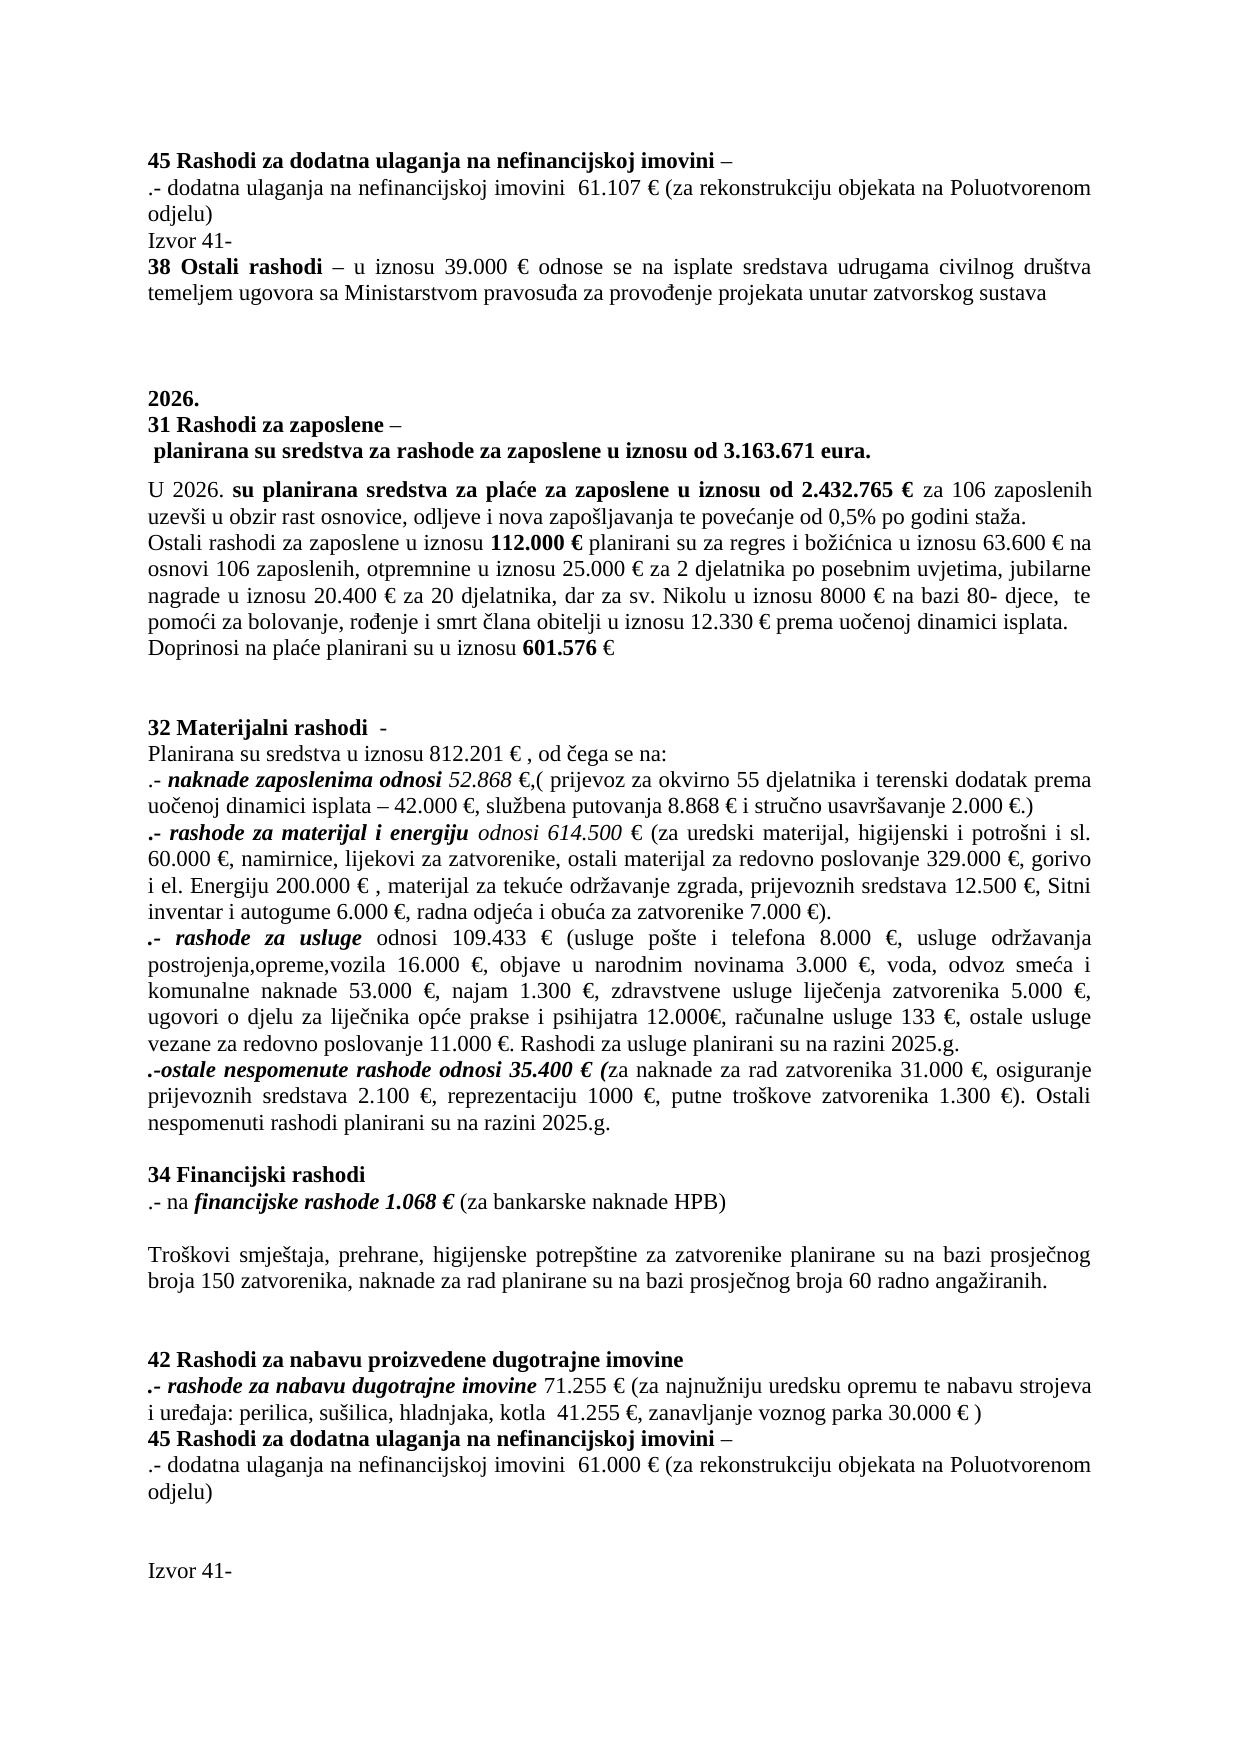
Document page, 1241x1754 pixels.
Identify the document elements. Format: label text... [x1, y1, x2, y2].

text Ostali rashodi za zaposlene u iznosu 112.000 € planirani su za regres i božićnica u iznosu 63.600 € na osnovi 106 zaposlenih, otpremnine u iznosu 25.000 € za 2 djelatnika po posebnim uvjetima, jubilarne nagrade u iznosu 20.400 € za 20 djelatnika, dar za sv. Nikolu u iznosu 8000 € na bazi 80- djece, te pomoći za bolovanje, rođenje i smrt člana obitelji u iznosu 12.330 € prema uočenoj dinamici isplata. [148, 529, 1093, 634]
text Troškovi smještaja, prehrane, higijenske potrepštine za zatvorenike planirane su na bazi prosječnog broja 150 zatvorenika, naknade za rad planirane su na bazi prosječnog broja 60 radno angažiranih. [148, 1241, 1093, 1293]
text 31 Rashodi za zaposlene – [148, 411, 1093, 437]
text Planirana su sredstva u iznosu 812.201 € , od čega se na: [148, 740, 1093, 766]
text Doprinosi na plaće planirani su u iznosu 601.576 € [148, 634, 1093, 661]
text U 2026. su planirana sredstva za plaće za zaposlene u iznosu od 2.432.765 € za 106 zaposlenih uzevši u obzir rast osnovice, odljeve i nova zapošljavanja te povećanje od 0,5% po godini staža. [148, 476, 1093, 529]
text .- na financijske rashode 1.068 € (za bankarske naknade HPB) [148, 1188, 1093, 1214]
text .- rashode za materijal i energiju odnosi 614.500 € (za uredski materijal, higijenski i potrošni i sl. 60.000 €, namirnice, lijekovi za zatvorenike, ostali materijal za redovno poslovanje 329.000 €, gorivo i el. Energiju 200.000 € , materijal za tekuće održavanje zgrada, prijevoznih sredstava 12.500 €, Sitni inventar i autogume 6.000 €, radna odjeća i obuća za zatvorenike 7.000 €). [148, 819, 1093, 924]
text 45 Rashodi za dodatna ulaganja na nefinancijskoj imovini – [148, 148, 1093, 174]
text .- rashode za nabavu dugotrajne imovine 71.255 € (za najnužniju uredsku opremu te nabavu strojeva i uređaja: perilica, sušilica, hladnjaka, kotla 41.255 €, zanavljanje voznog parka 30.000 € ) [148, 1372, 1093, 1425]
text Izvor 41- [148, 1557, 1093, 1583]
text .- dodatna ulaganja na nefinancijskoj imovini 61.000 € (za rekonstrukciju objekata na Poluotvorenom odjelu) [148, 1451, 1093, 1504]
text 38 Ostali rashodi – u iznosu 39.000 € odnose se na isplate sredstava udrugama civilnog društva temeljem ugovora sa Ministarstvom pravosuđa za provođenje projekata unutar zatvorskog sustava [148, 253, 1093, 306]
text .-ostale nespomenute rashode odnosi 35.400 € (za naknade za rad zatvorenika 31.000 €, osiguranje prijevoznih sredstava 2.100 €, reprezentaciju 1000 €, putne troškove zatvorenika 1.300 €). Ostali nespomenuti rashodi planirani su na razini 2025.g. [148, 1056, 1093, 1135]
text 42 Rashodi za nabavu proizvedene dugotrajne imovine [148, 1346, 1093, 1372]
text Izvor 41- [148, 227, 1093, 253]
text 2026. [148, 385, 1093, 411]
text planirana su sredstva za rashode za zaposlene u iznosu od 3.163.671 eura. [148, 437, 1093, 464]
text .- rashode za usluge odnosi 109.433 € (usluge pošte i telefona 8.000 €, usluge održavanja postrojenja,opreme,vozila 16.000 €, objave u narodnim novinama 3.000 €, voda, odvoz smeća i komunalne naknade 53.000 €, najam 1.300 €, zdravstvene usluge liječenja zatvorenika 5.000 €, ugovori o djelu za liječnika opće prakse i psihijatra 12.000€, računalne usluge 133 €, ostale usluge vezane za redovno poslovanje 11.000 €. Rashodi za usluge planirani su na razini 2025.g. [148, 924, 1093, 1056]
text .- dodatna ulaganja na nefinancijskoj imovini 61.107 € (za rekonstrukciju objekata na Poluotvorenom odjelu) [148, 174, 1093, 227]
text 45 Rashodi za dodatna ulaganja na nefinancijskoj imovini – [148, 1425, 1093, 1451]
text 34 Financijski rashodi [148, 1162, 1093, 1188]
text 32 Materijalni rashodi - [148, 713, 1093, 740]
text .- naknade zaposlenima odnosi 52.868 €,( prijevoz za okvirno 55 djelatnika i terenski dodatak prema uočenoj dinamici isplata – 42.000 €, službena putovanja 8.868 € i stručno usavršavanje 2.000 €.) [148, 766, 1093, 819]
